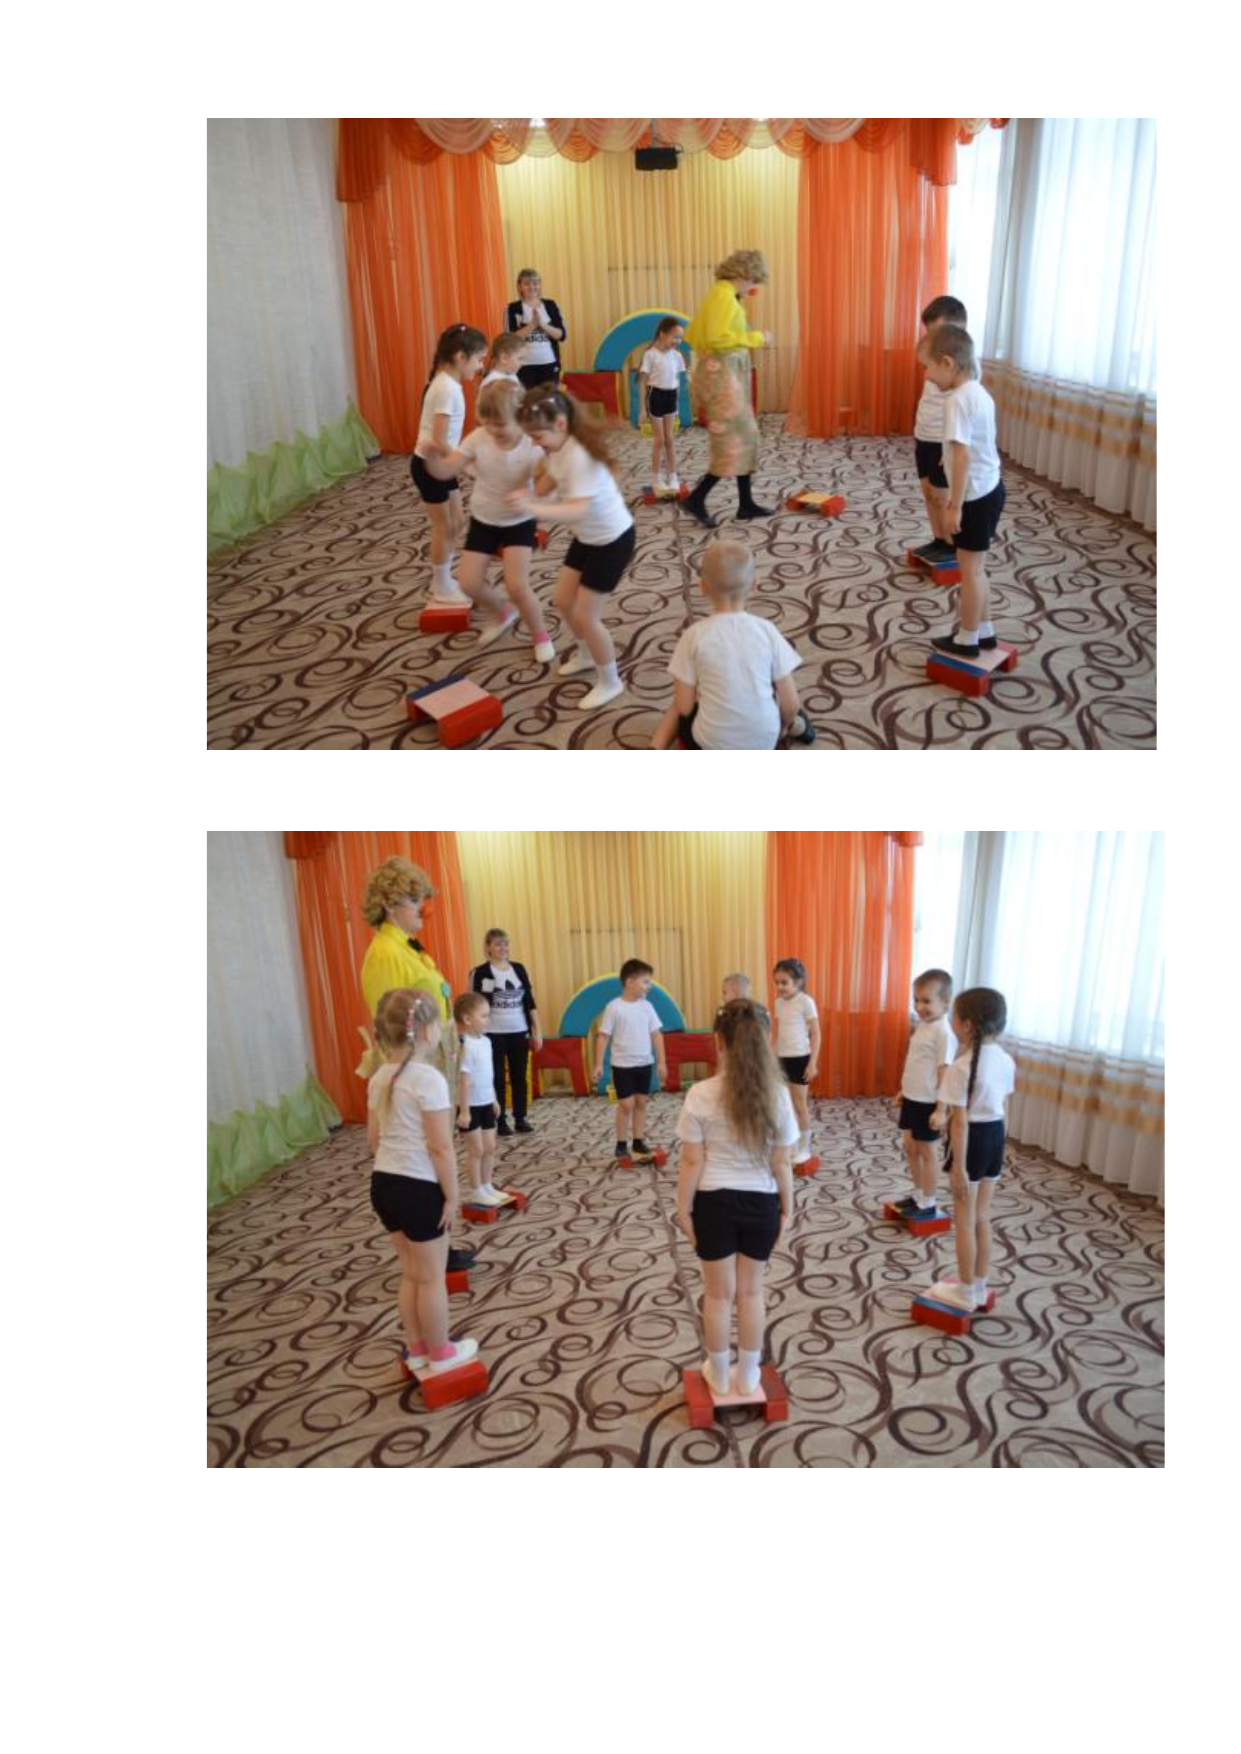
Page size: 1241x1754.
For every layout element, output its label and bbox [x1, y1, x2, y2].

picture [206, 831, 1165, 1468]
picture [206, 118, 1157, 750]
